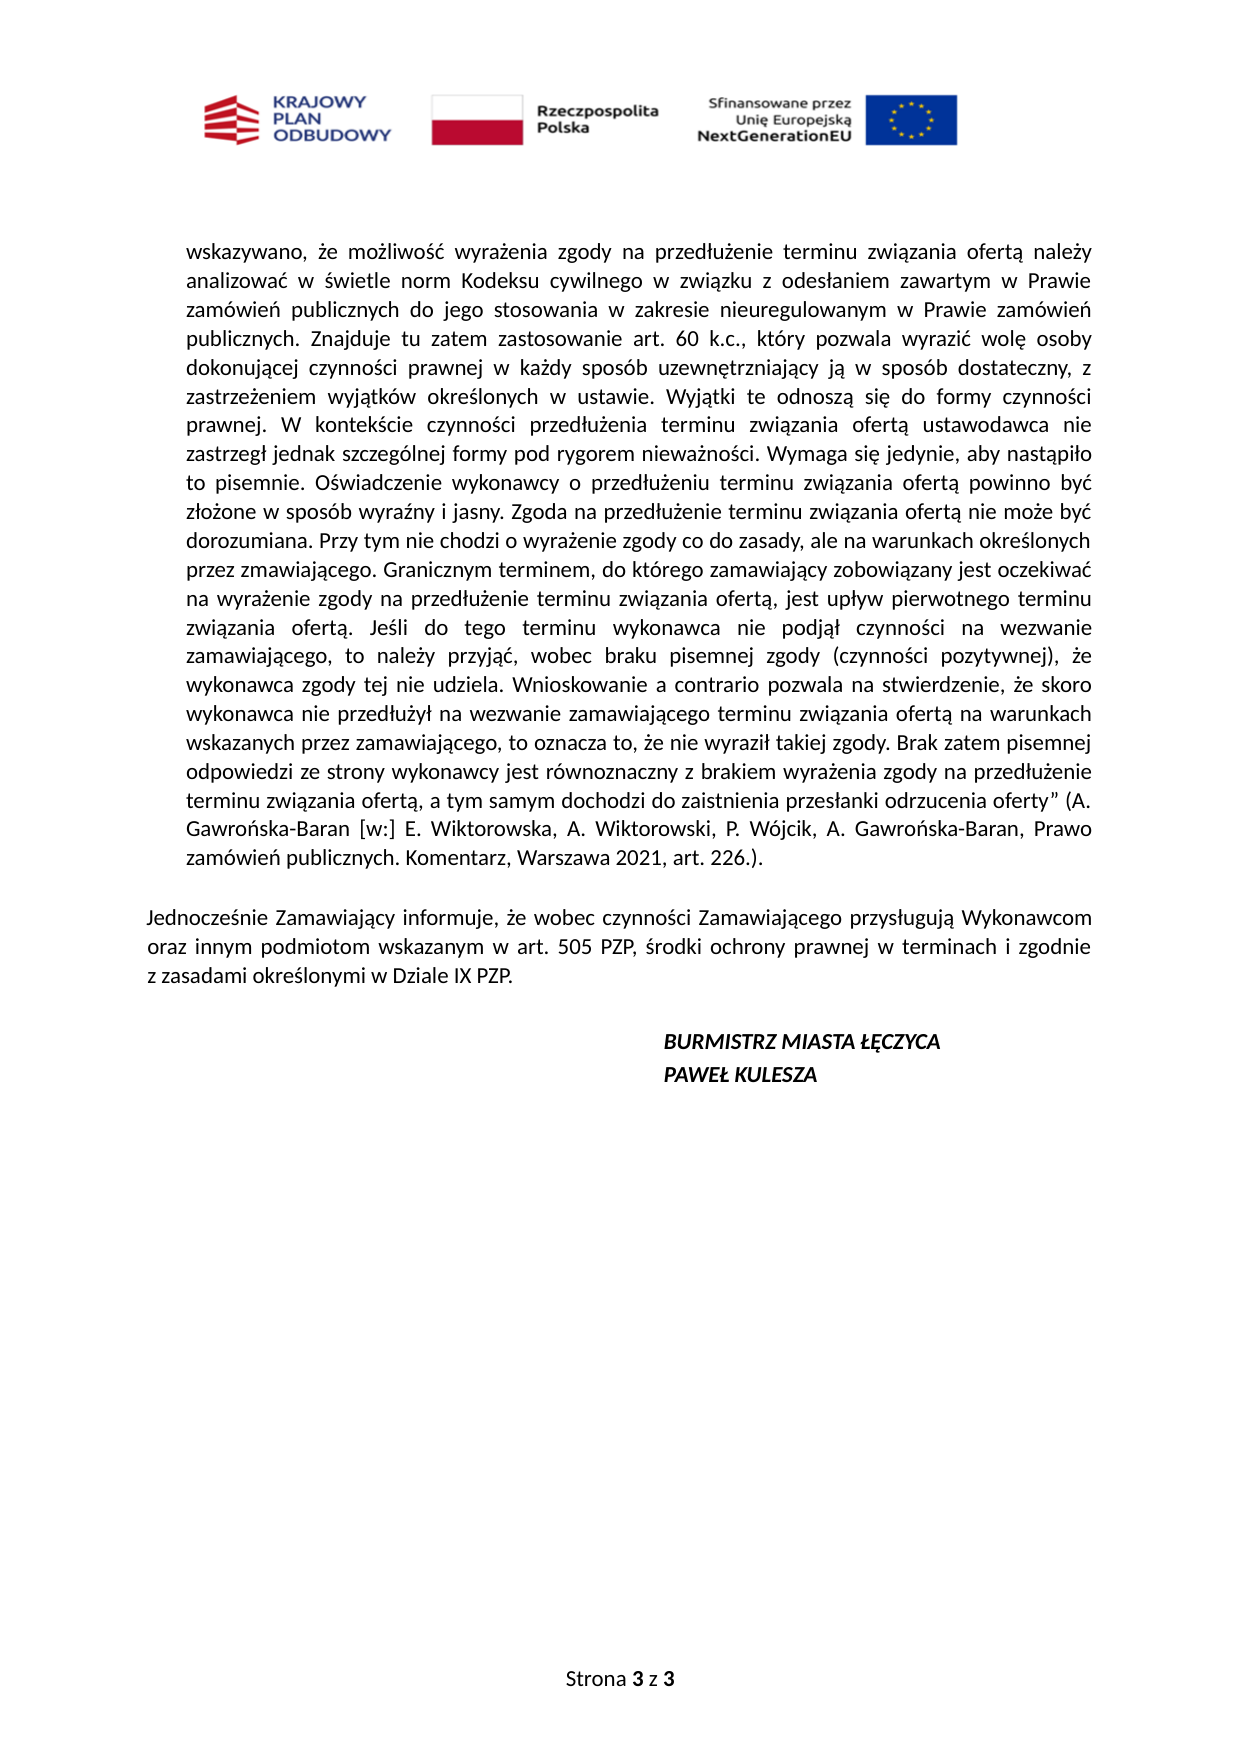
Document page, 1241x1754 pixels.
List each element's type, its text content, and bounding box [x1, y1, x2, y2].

text Jednocześnie Zamawiający informuje, że wobec czynności Zamawiającego przysługują Wykonawcom oraz innym podmiotom wskazanym w art. 505 PZP, środki ochrony prawnej w terminach i zgodnie z zasadami określonymi w Dziale IX PZP. [146, 903, 1093, 989]
text PAWEŁ KULESZA [147, 1060, 1093, 1088]
picture [147, 77, 1028, 159]
text BURMISTRZ MIASTA ŁĘCZYCA [147, 1027, 1093, 1055]
